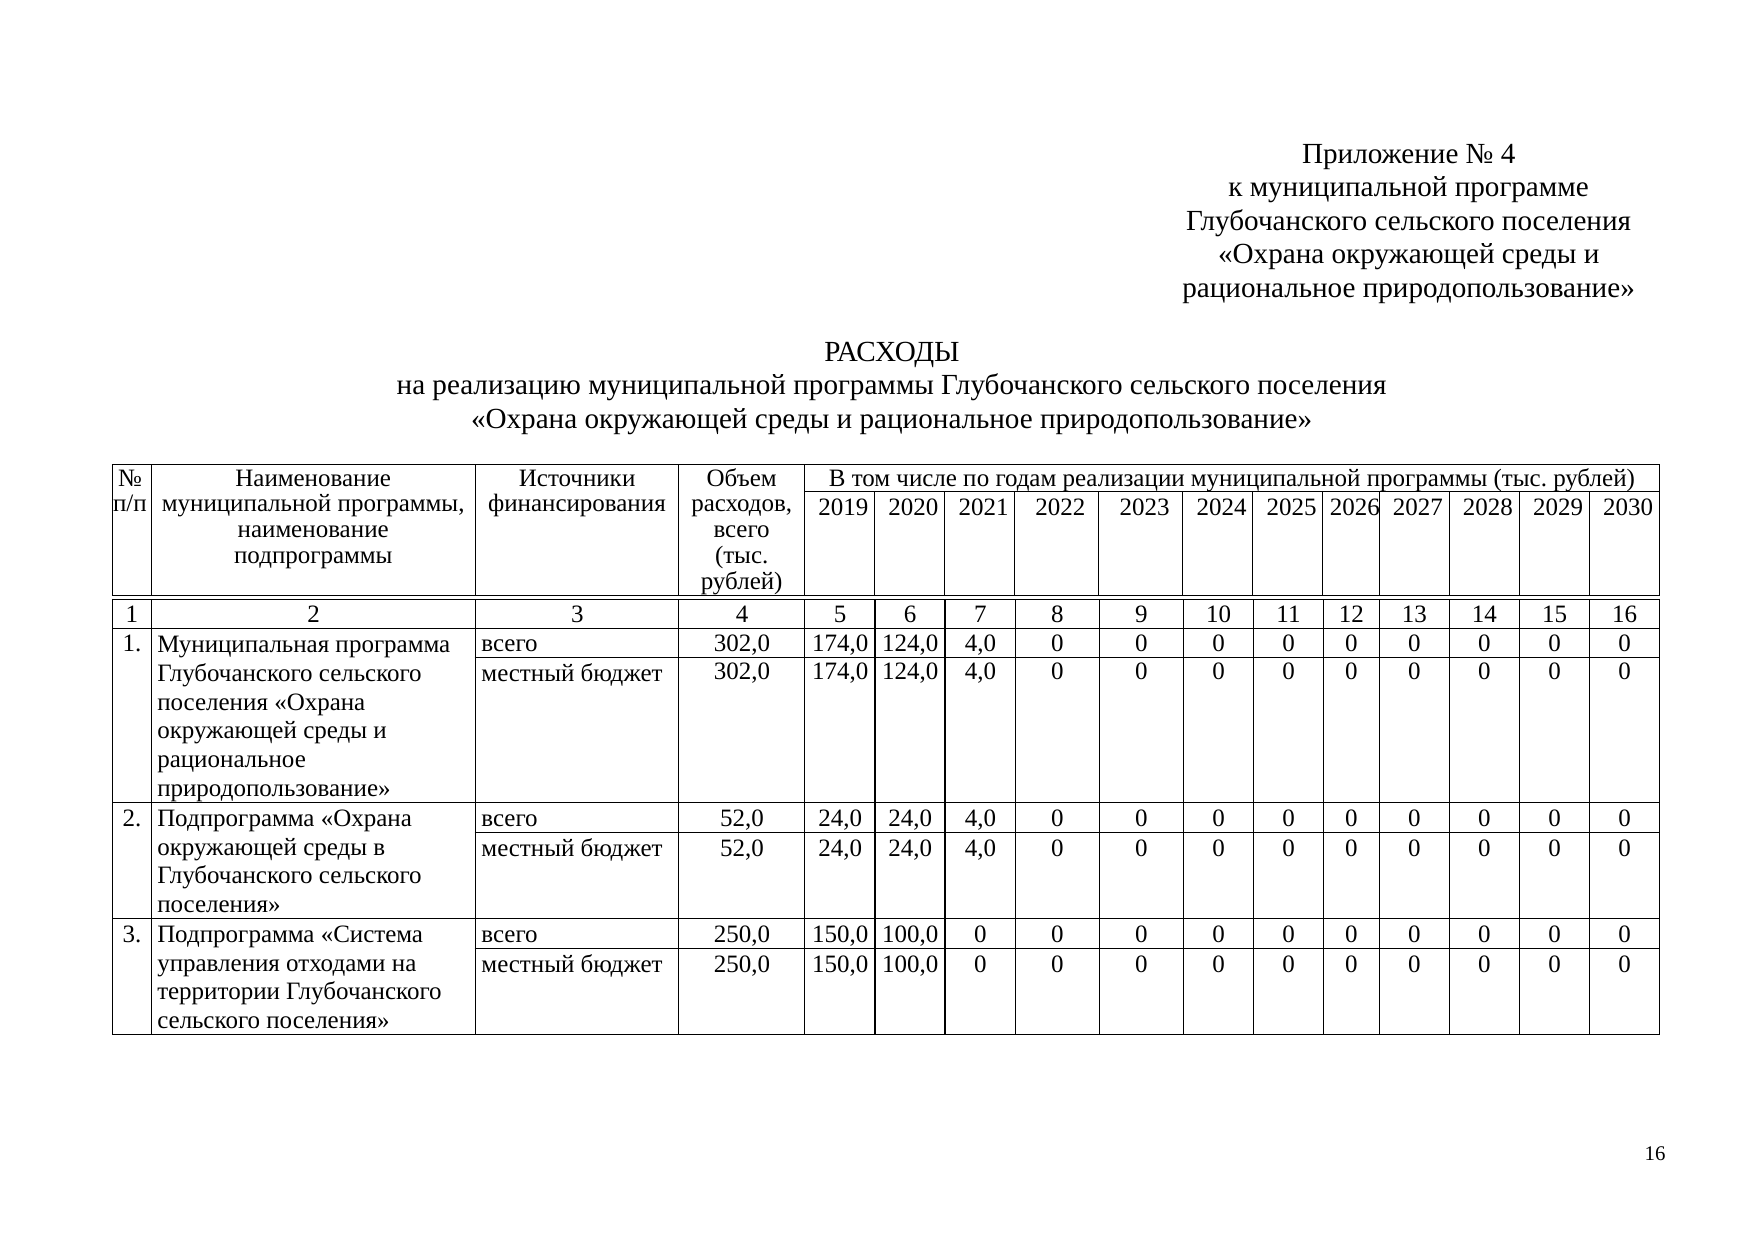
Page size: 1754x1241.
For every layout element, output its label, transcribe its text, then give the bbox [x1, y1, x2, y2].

table_cell 0 [1380, 919, 1449, 948]
table_cell Муниципальная программа Глубочанского сельского поселения «Охрана окружающей среды и рациональное природопользование» [152, 629, 475, 802]
table_header 3 [476, 600, 678, 628]
table_cell 0 [1100, 658, 1183, 802]
table_cell 2027 [1380, 492, 1449, 595]
table_cell 0 [946, 949, 1015, 1034]
table_cell 0 [1254, 629, 1323, 657]
table_cell 0 [1016, 949, 1099, 1034]
table_cell 24,0 [876, 803, 944, 832]
table_cell 0 [1324, 629, 1379, 657]
table_header 5 [805, 600, 874, 628]
table_cell 0 [1590, 949, 1659, 1034]
table_header 2 [152, 600, 475, 628]
table_cell 124,0 [876, 629, 944, 657]
table_header 1 [113, 600, 151, 628]
table_cell 0 [1254, 833, 1323, 918]
table_cell 302,0 [679, 629, 804, 657]
table_cell 0 [1324, 919, 1379, 948]
table_cell 0 [1184, 803, 1253, 832]
table_cell всего [476, 629, 678, 657]
table_cell 2021 [945, 492, 1014, 595]
table_header В том числе по годам реализации муниципальной программы (тыс. рублей) [805, 465, 1659, 491]
table_cell 24,0 [805, 833, 874, 918]
table_header 13 [1380, 600, 1449, 628]
table_cell 2024 [1183, 492, 1252, 595]
table_cell 0 [1450, 803, 1519, 832]
table_cell 0 [1184, 658, 1253, 802]
table_cell 0 [1254, 658, 1323, 802]
table_cell 24,0 [876, 833, 944, 918]
table_cell 0 [1380, 803, 1449, 832]
table_cell 0 [1324, 658, 1379, 802]
table_cell 2029 [1520, 492, 1589, 595]
table_cell 0 [1450, 833, 1519, 918]
table_cell 0 [1254, 803, 1323, 832]
table_cell 0 [1100, 803, 1183, 832]
table_cell 0 [1016, 629, 1099, 657]
table_cell 100,0 [876, 949, 944, 1034]
table_cell 150,0 [805, 919, 874, 948]
table_cell 250,0 [679, 949, 804, 1034]
table_cell 0 [1100, 833, 1183, 918]
table_cell 0 [1520, 629, 1589, 657]
table_cell 2. [113, 803, 151, 918]
text «Охрана окружающей среды и рациональное природопользование» [118, 401, 1665, 434]
table_cell 0 [1450, 658, 1519, 802]
table_cell 0 [1590, 658, 1659, 802]
table_header 9 [1100, 600, 1183, 628]
table_cell 0 [1590, 629, 1659, 657]
table_cell 4,0 [946, 658, 1015, 802]
table_header Объем расходов, всего (тыс. рублей) [679, 465, 804, 595]
table_header 10 [1184, 600, 1253, 628]
table_cell 0 [1184, 919, 1253, 948]
table_cell 0 [1590, 833, 1659, 918]
table_cell 2022 [1015, 492, 1098, 595]
table_cell 24,0 [805, 803, 874, 832]
table_header 11 [1254, 600, 1323, 628]
table_cell 0 [1380, 949, 1449, 1034]
table_cell Подпрограмма «Охрана окружающей среды в Глубочанского сельского поселения» [152, 803, 475, 918]
table_cell 0 [1520, 658, 1589, 802]
table_cell 4,0 [946, 833, 1015, 918]
table_header № п/п [113, 465, 151, 595]
table_cell 0 [946, 919, 1015, 948]
table_cell 0 [1324, 803, 1379, 832]
table_cell всего [476, 919, 678, 948]
table_cell 0 [1450, 949, 1519, 1034]
table_header 8 [1016, 600, 1099, 628]
table_cell 174,0 [805, 629, 874, 657]
table_header 15 [1520, 600, 1589, 628]
table_cell 0 [1520, 919, 1589, 948]
table_cell 0 [1324, 949, 1379, 1034]
table_header 6 [876, 600, 944, 628]
table_cell 0 [1324, 833, 1379, 918]
text РАСХОДЫ [118, 334, 1665, 367]
table_cell 0 [1016, 803, 1099, 832]
table_header 12 [1324, 600, 1379, 628]
table_cell 0 [1450, 919, 1519, 948]
table_cell 0 [1380, 833, 1449, 918]
table_cell 4,0 [946, 629, 1015, 657]
table_cell 0 [1380, 658, 1449, 802]
table_cell 2023 [1099, 492, 1182, 595]
table_cell 0 [1590, 803, 1659, 832]
table_cell местный бюджет [476, 949, 678, 1034]
table_cell 3. [113, 919, 151, 1034]
table_cell 0 [1184, 629, 1253, 657]
table_cell местный бюджет [476, 833, 678, 918]
table_cell 174,0 [805, 658, 874, 802]
text Приложение № 4 [118, 136, 1665, 169]
table_header Наименование муниципальной программы, наименование подпрограммы [152, 465, 475, 595]
table_cell 150,0 [805, 949, 874, 1034]
table_header 14 [1450, 600, 1519, 628]
table_header Источники финансирования [476, 465, 678, 595]
table_header 7 [946, 600, 1015, 628]
table_cell 0 [1100, 949, 1183, 1034]
table_cell 0 [1380, 629, 1449, 657]
table_cell 0 [1520, 833, 1589, 918]
table_cell 250,0 [679, 919, 804, 948]
table_cell 2026 [1323, 492, 1379, 595]
table_cell 0 [1254, 919, 1323, 948]
table_cell 0 [1254, 949, 1323, 1034]
table_cell 0 [1590, 919, 1659, 948]
table_cell 2028 [1450, 492, 1519, 595]
table_cell 0 [1520, 803, 1589, 832]
table_cell всего [476, 803, 678, 832]
table_cell 0 [1450, 629, 1519, 657]
table_cell 2019 [805, 492, 874, 595]
table_cell 2025 [1253, 492, 1322, 595]
table_header 4 [679, 600, 804, 628]
table_cell 52,0 [679, 833, 804, 918]
table_cell 2020 [875, 492, 944, 595]
table_header 16 [1590, 600, 1659, 628]
table_cell 52,0 [679, 803, 804, 832]
text на реализацию муниципальной программы Глубочанского сельского поселения [118, 367, 1665, 401]
table_cell 0 [1184, 949, 1253, 1034]
table_cell 2030 [1590, 492, 1659, 595]
table_cell 100,0 [876, 919, 944, 948]
table_cell 0 [1016, 919, 1099, 948]
table_cell 4,0 [946, 803, 1015, 832]
table_cell 0 [1100, 629, 1183, 657]
text к муниципальной программе Глубочанского сельского поселения «Охрана окружающей среды и рациональное природопользование» [1152, 169, 1665, 303]
table_cell 0 [1100, 919, 1183, 948]
table_cell местный бюджет [476, 658, 678, 802]
table_cell 0 [1520, 949, 1589, 1034]
table_cell 0 [1016, 833, 1099, 918]
table_cell 0 [1184, 833, 1253, 918]
table_cell 124,0 [876, 658, 944, 802]
table_cell Подпрограмма «Система управления отходами на территории Глубочанского сельского поселения» [152, 919, 475, 1034]
table_cell 1. [113, 629, 151, 802]
table_cell 302,0 [679, 658, 804, 802]
table_cell 0 [1016, 658, 1099, 802]
